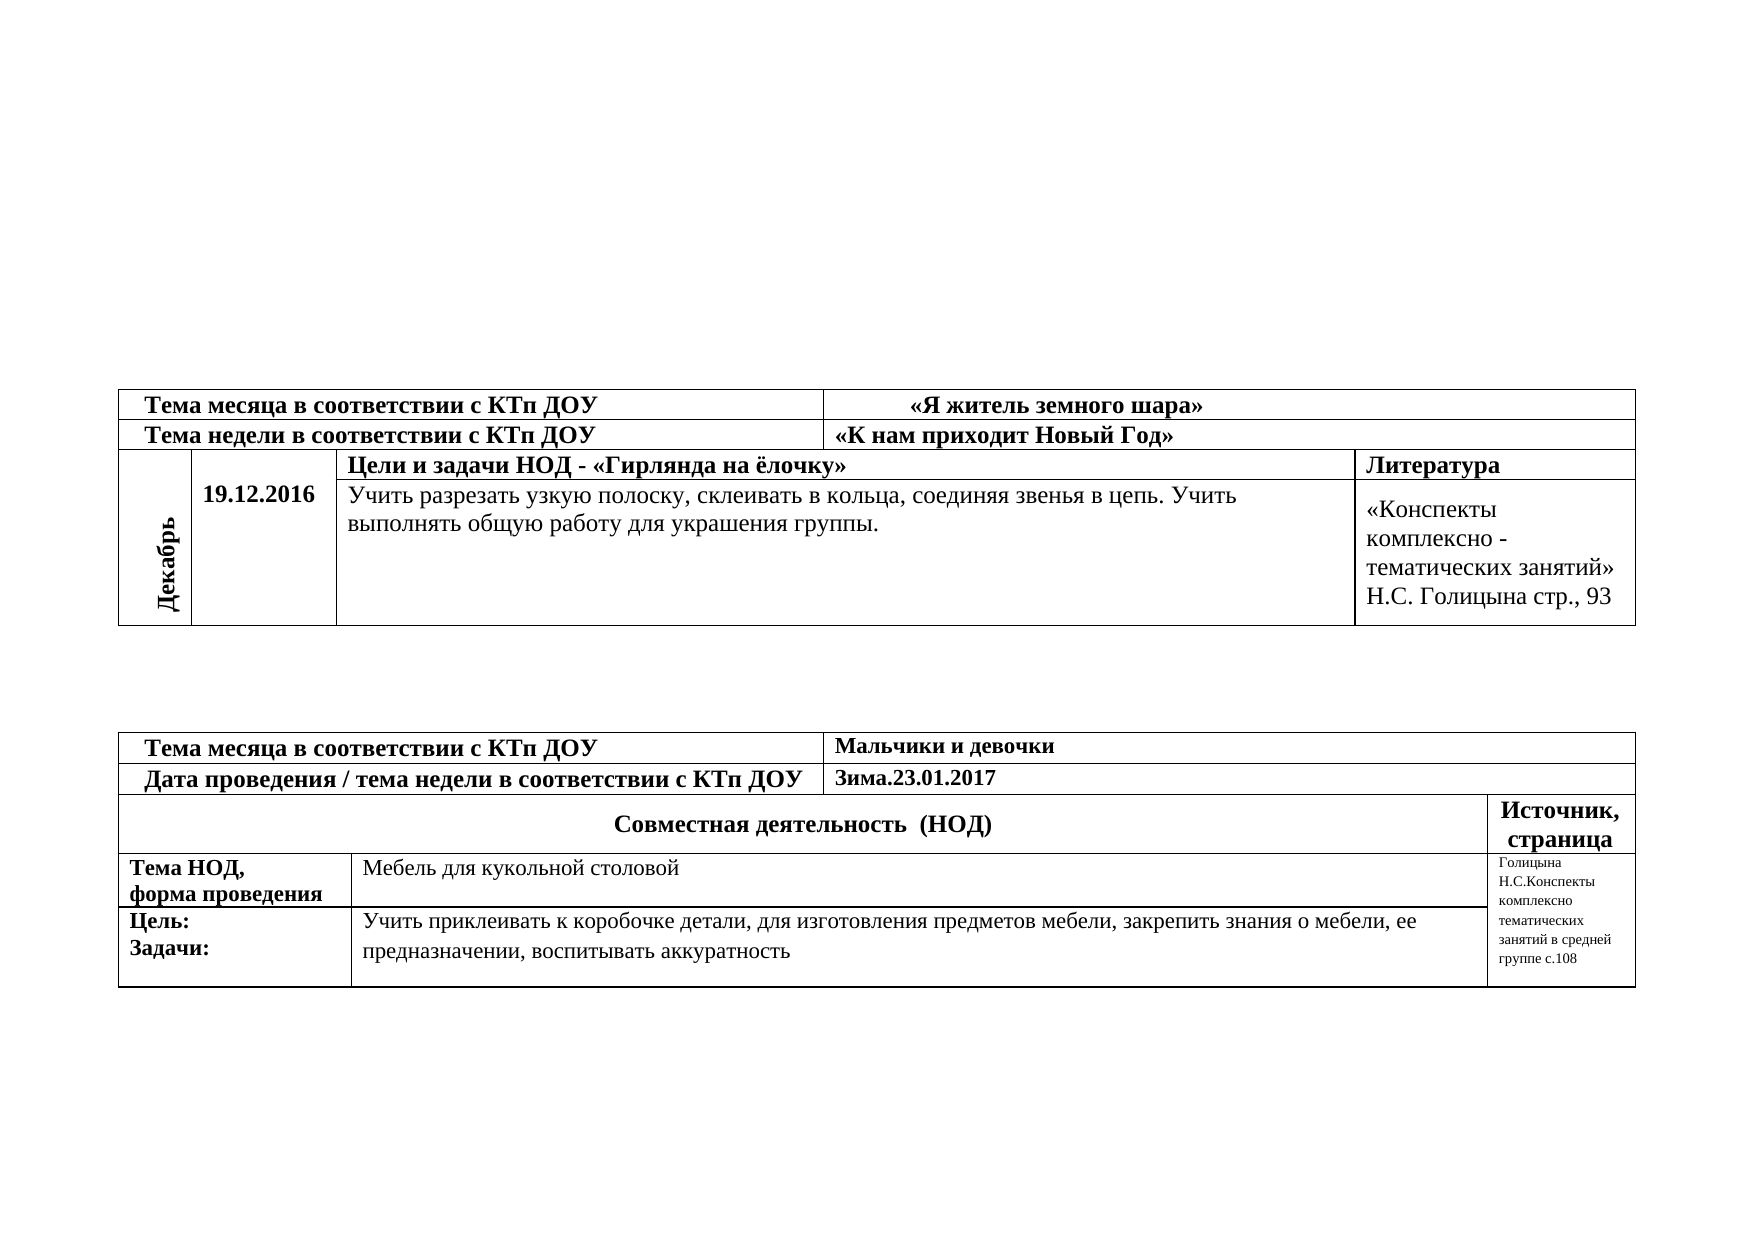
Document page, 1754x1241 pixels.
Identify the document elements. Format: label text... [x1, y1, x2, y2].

table_cell Учить разрезать узкую полоску, склеивать в кольца, соединяя звенья в цепь. Учить выполнять общую работу для украшения группы. [337, 480, 1354, 624]
table_cell «Конспекты комплексно - тематических занятий» Н.С. Голицына стр., 93 [1356, 480, 1635, 624]
table_cell Учить приклеивать к коробочке детали, для изготовления предметов мебели, закрепить знания о мебели, ее предназначении, воспитывать аккуратность [352, 908, 1487, 986]
table_cell Мебель для кукольной столовой [352, 854, 1487, 906]
table_cell Цель: Задачи: [119, 908, 351, 986]
table_cell Декабрь [119, 450, 191, 624]
table_header Тема месяца в соответствии с КТп ДОУ [119, 390, 823, 419]
table_cell Цели и задачи НОД - «Гирлянда на ёлочку» [337, 450, 1354, 479]
table_cell Литература [1356, 450, 1635, 479]
table_header Мальчики и девочки [824, 733, 1635, 763]
table_cell Тема недели в соответствии с КТп ДОУ [119, 420, 823, 449]
table_cell Источник, страница [1488, 795, 1635, 853]
table_header «Я житель земного шара» [824, 390, 1635, 419]
table_cell Тема НОД, форма проведения [119, 854, 351, 906]
table_cell Совместная деятельность (НОД) [119, 795, 1487, 853]
table_cell Дата проведения / тема недели в соответствии с КТп ДОУ [119, 764, 823, 794]
table_cell 19.12.2016 [192, 450, 336, 624]
table_cell Голицына Н.С.Конспекты комплексно тематических занятий в средней группе с.108 [1488, 854, 1635, 986]
table_header Тема месяца в соответствии с КТп ДОУ [119, 733, 823, 763]
table_cell «К нам приходит Новый Год» [824, 420, 1635, 449]
table_cell Зима.23.01.2017 [824, 764, 1635, 794]
